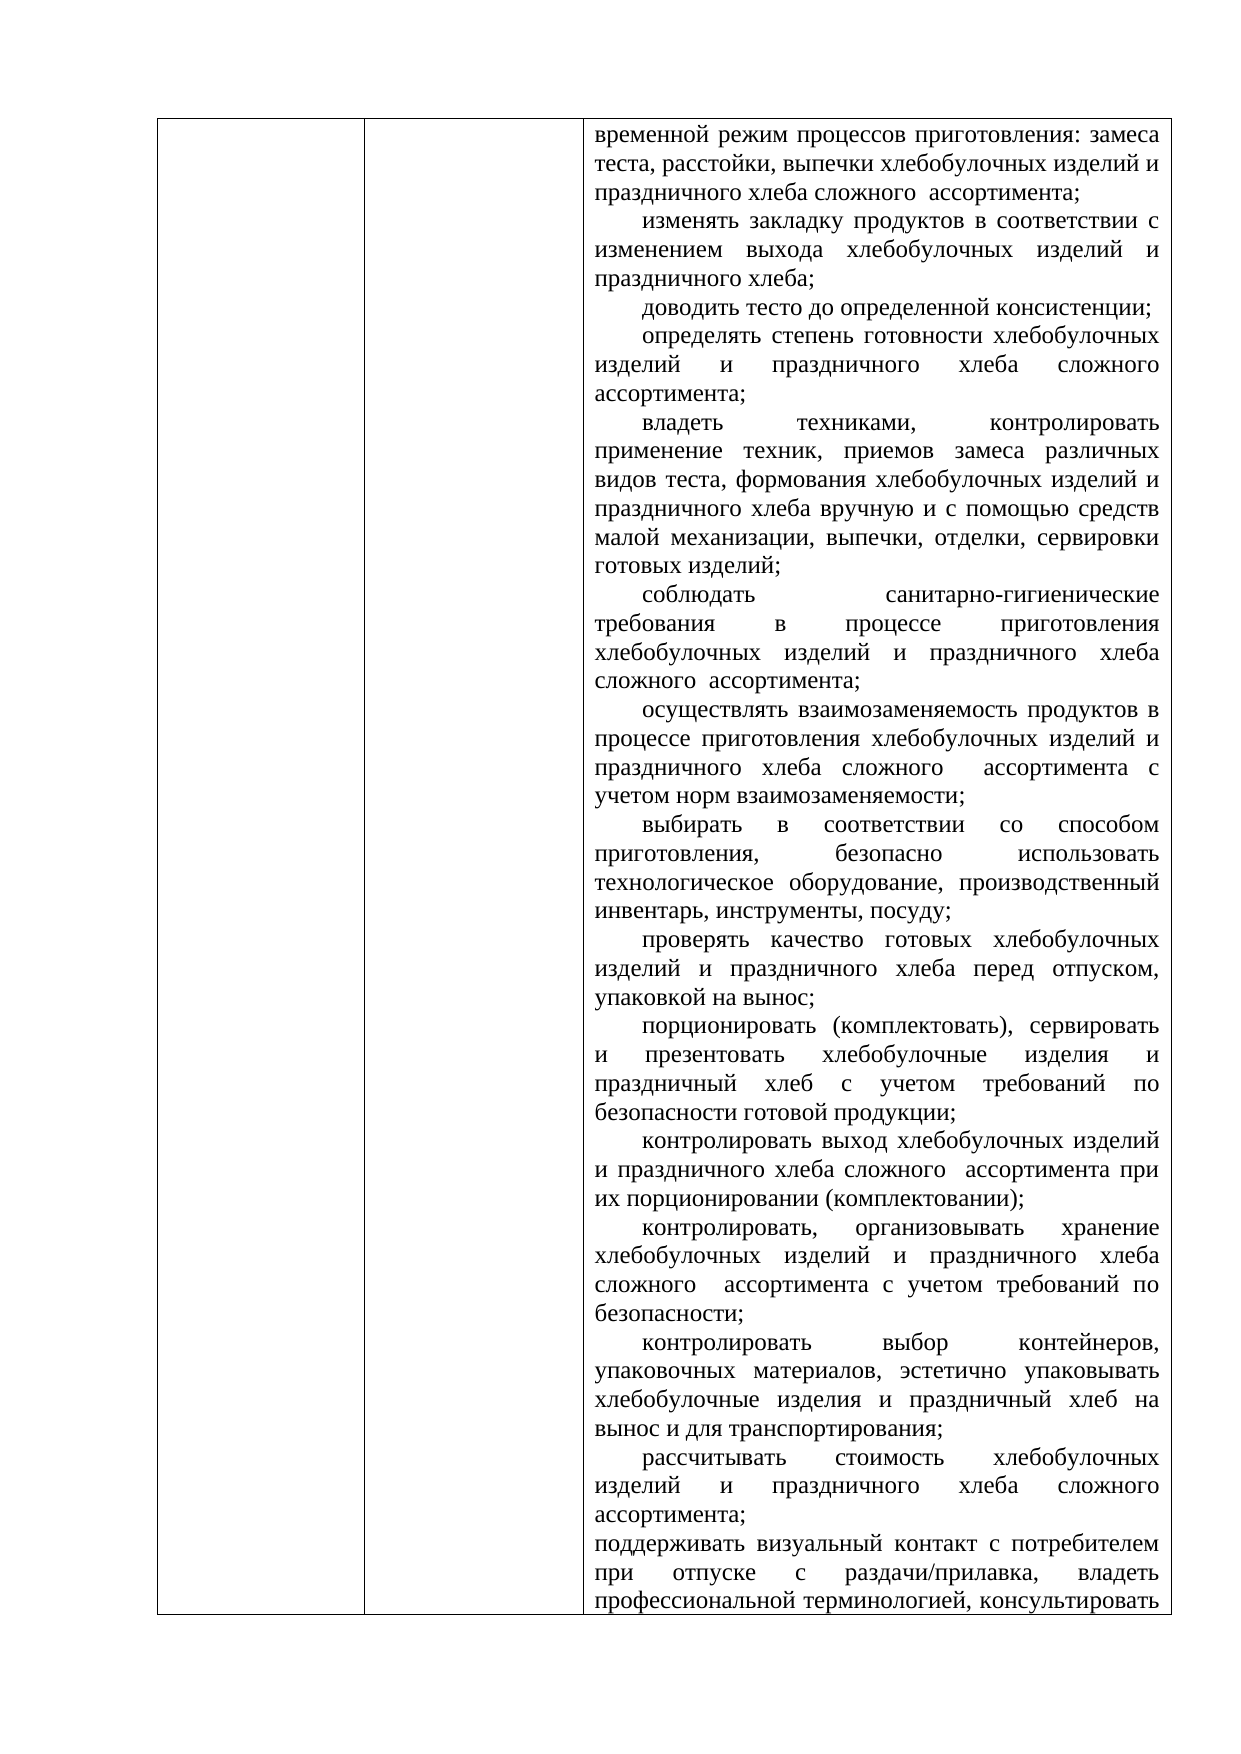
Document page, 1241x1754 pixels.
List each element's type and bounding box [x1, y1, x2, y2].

table_cell [584, 119, 1171, 1614]
